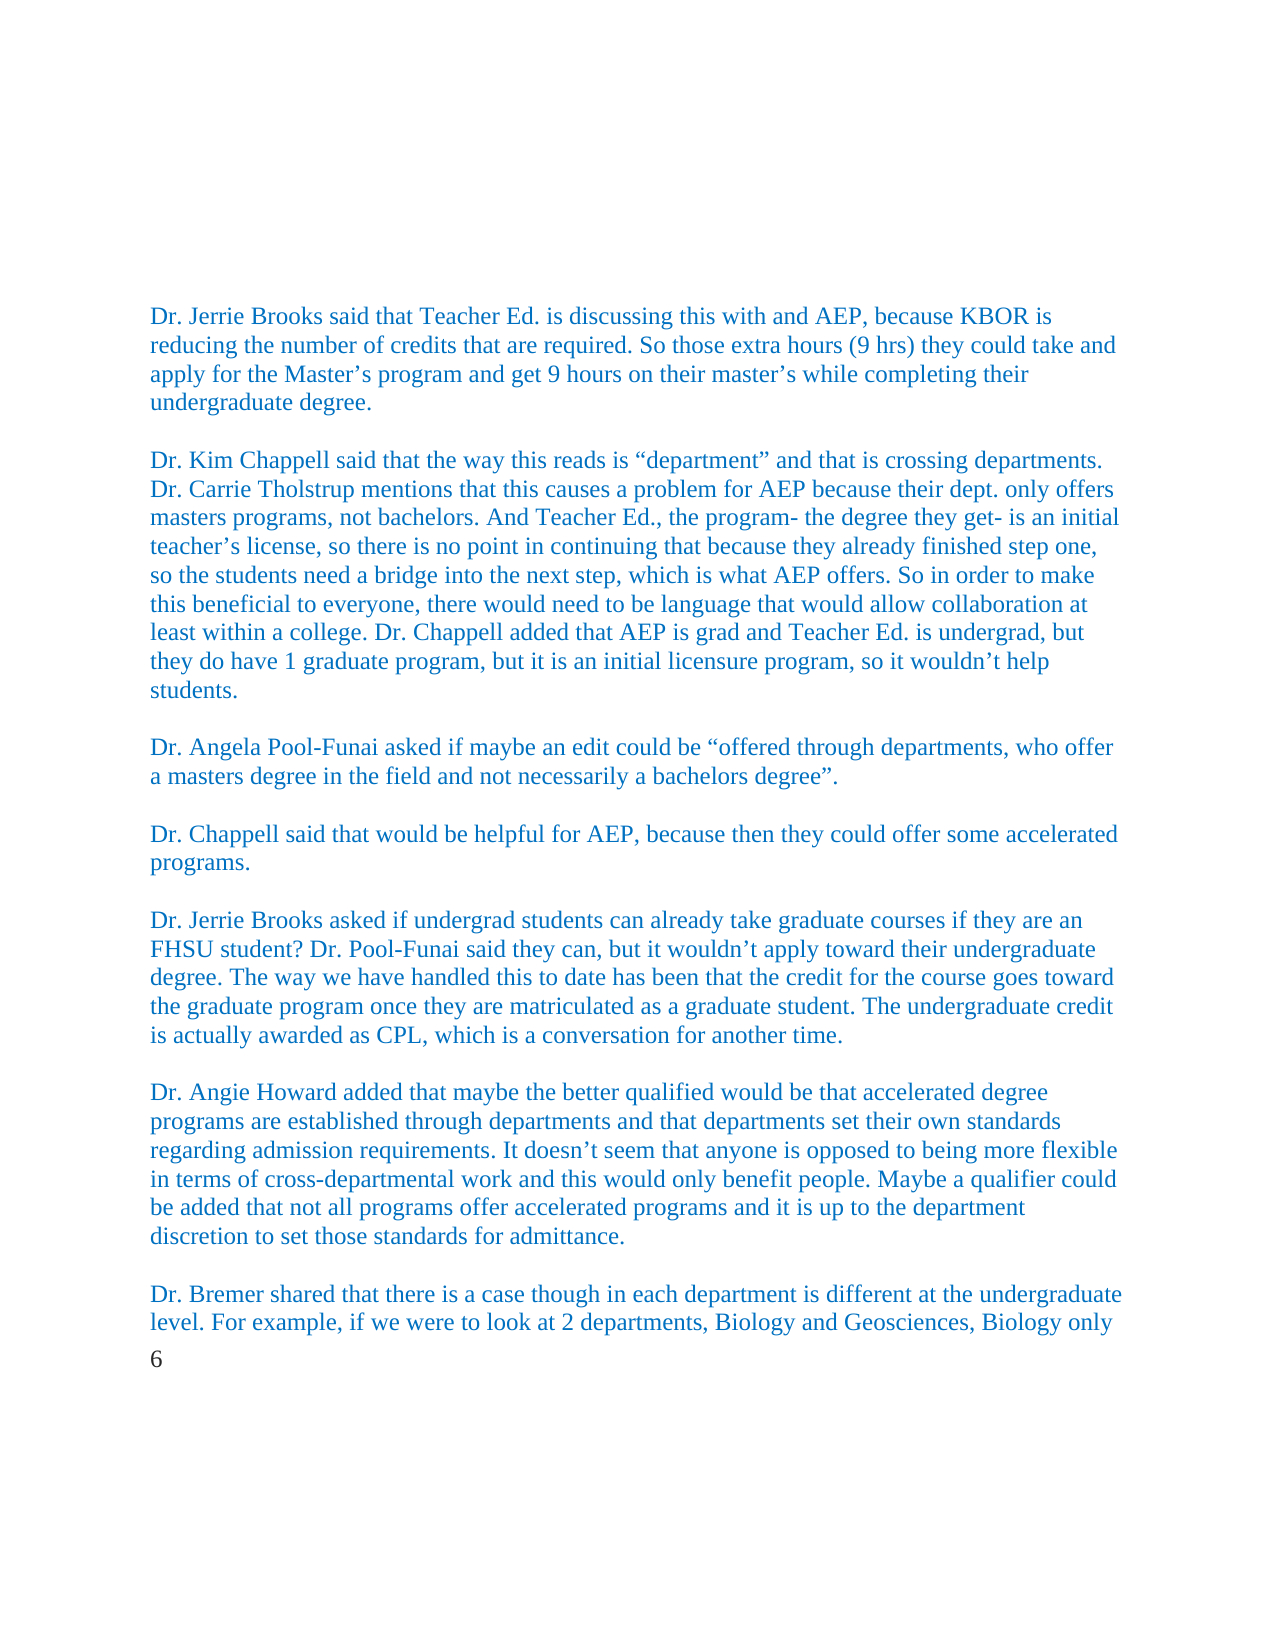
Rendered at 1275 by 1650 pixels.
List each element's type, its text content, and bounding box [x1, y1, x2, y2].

text Dr. Jerrie Brooks said that Teacher Ed. is discussing this with and AEP, because KBOR is reducing the number of credits that are required. So those extra hours (9 hrs) they could take and apply for the Master’s program and get 9 hours on their master’s while completing their undergraduate degree. [150, 301, 1125, 416]
text Dr. Angela Pool-Funai asked if maybe an edit could be “offered through departments, who offer a masters degree in the field and not necessarily a bachelors degree”. [150, 732, 1125, 790]
text Dr. Angie Howard added that maybe the better qualified would be that accelerated degree programs are established through departments and that departments set their own standards regarding admission requirements. It doesn’t seem that anyone is opposed to being more flexible in terms of cross-departmental work and this would only benefit people. Maybe a qualifier could be added that not all programs offer accelerated programs and it is up to the department discretion to set those standards for admittance. [150, 1077, 1125, 1250]
text Dr. Kim Chappell said that the way this reads is “department” and that is crossing departments. Dr. Carrie Tholstrup mentions that this causes a problem for AEP because their dept. only offers masters programs, not bachelors. And Teacher Ed., the program- the degree they get- is an initial teacher’s license, so there is no point in continuing that because they already finished step one, so the students need a bridge into the next step, which is what AEP offers. So in order to make this beneficial to everyone, there would need to be language that would allow collaboration at least within a college. Dr. Chappell added that AEP is grad and Teacher Ed. is undergrad, but they do have 1 graduate program, but it is an initial licensure program, so it wouldn’t help students. [150, 445, 1125, 704]
text Dr. Jerrie Brooks asked if undergrad students can already take graduate courses if they are an FHSU student? Dr. Pool-Funai said they can, but it wouldn’t apply toward their undergraduate degree. The way we have handled this to date has been that the credit for the course goes toward the graduate program once they are matriculated as a graduate student. The undergraduate credit is actually awarded as CPL, which is a conversation for another time. [150, 905, 1125, 1049]
text Dr. Chappell said that would be helpful for AEP, because then they could offer some accelerated programs. [150, 819, 1125, 876]
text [150, 1279, 1125, 1336]
